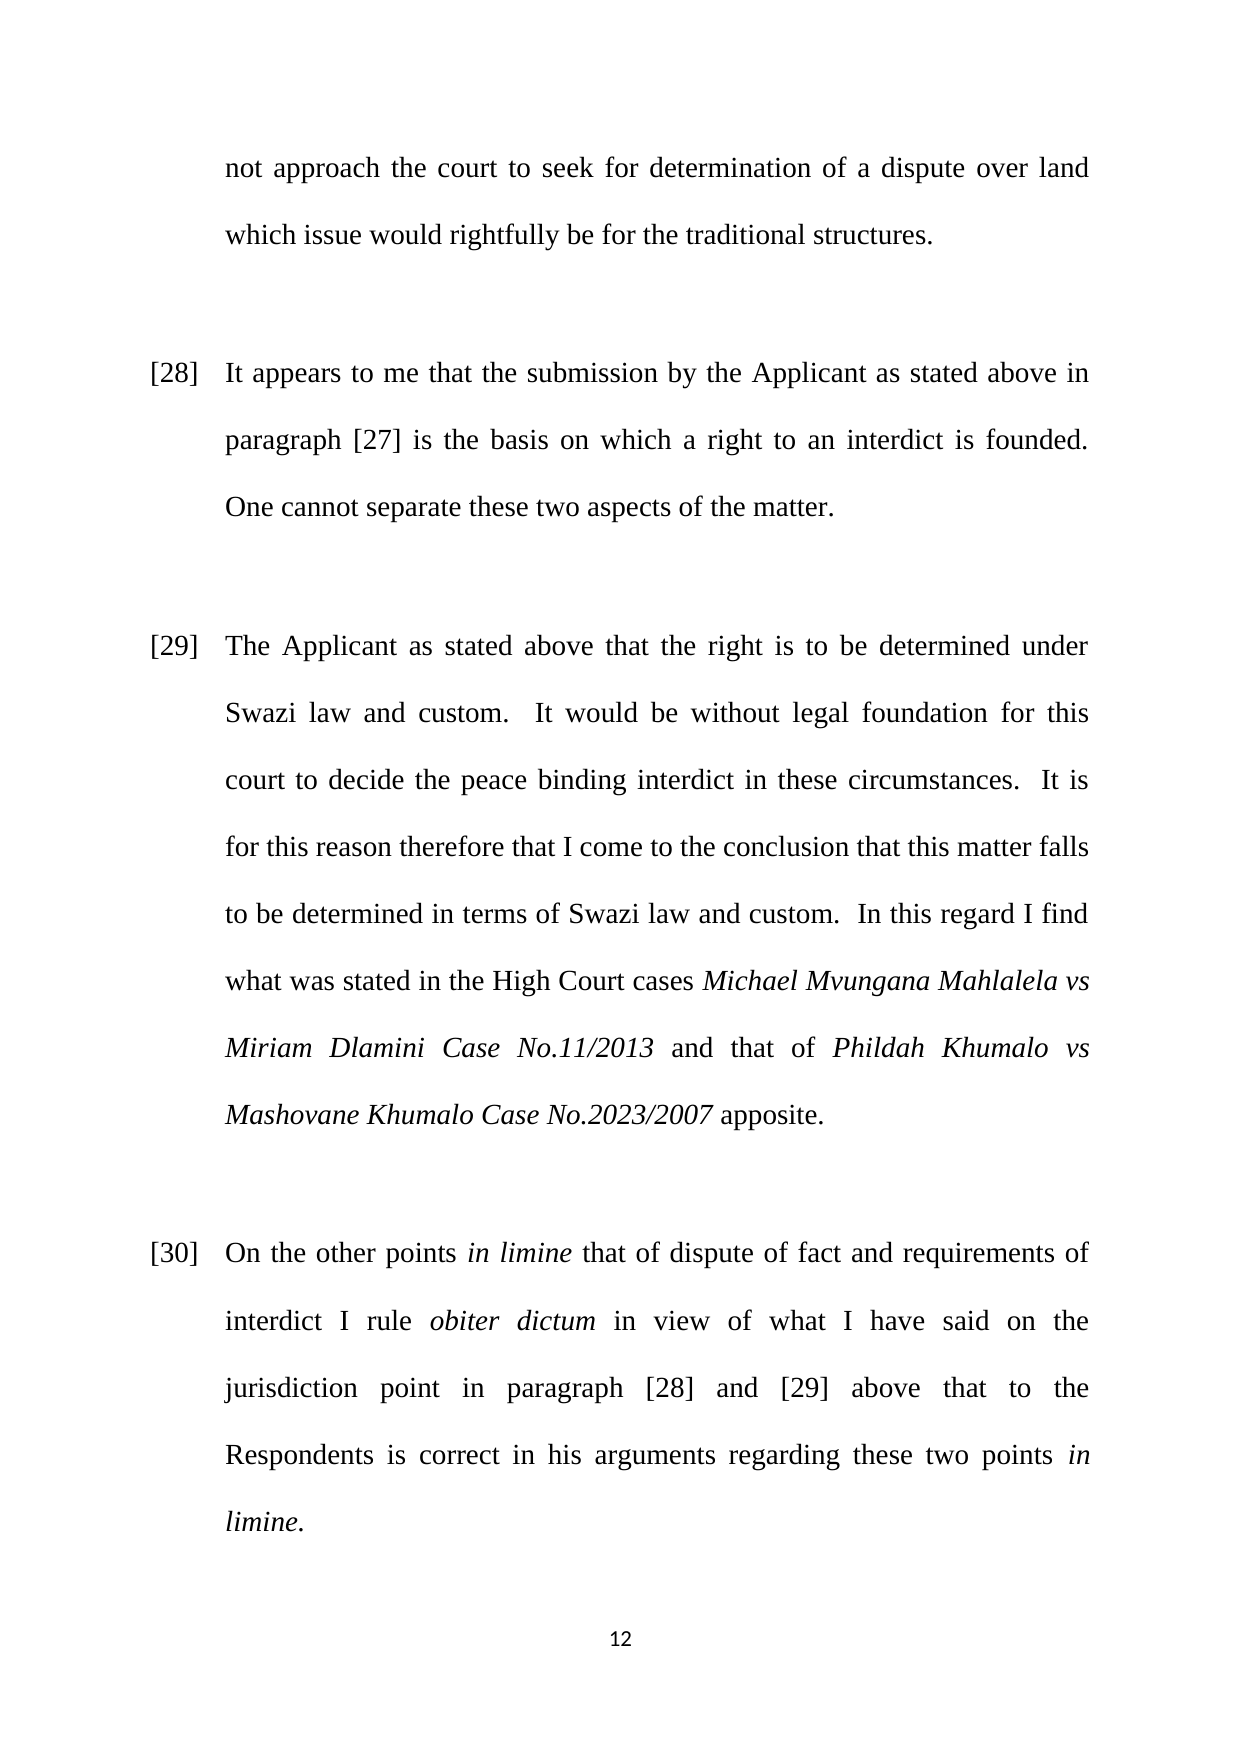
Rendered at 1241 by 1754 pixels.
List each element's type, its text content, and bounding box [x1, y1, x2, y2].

text [30] On the other points in limine that of dispute of fact and requirements of interdict I rule obiter dictum in view of what I have said on the jurisdiction point in paragraph [28] and [29] above that to the Respondents is correct in his arguments regarding these two points in limine. [150, 1236, 1090, 1537]
text [28] It appears to me that the submission by the Applicant as stated above in paragraph [27] is the basis on which a right to an interdict is founded. One cannot separate these two aspects of the matter. [150, 355, 1090, 523]
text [150, 150, 1090, 251]
text [29] The Applicant as stated above that the right is to be determined under Swazi law and custom. It would be without legal foundation for this court to decide the peace binding interdict in these circumstances. It is for this reason therefore that I come to the conclusion that this matter falls to be determined in terms of Swazi law and custom. In this regard I find what was stated in the High Court cases Michael Mvungana Mahlalela vs Miriam Dlamini Case No.11/2013 and that of Phildah Khumalo vs Mashovane Khumalo Case No.2023/2007 apposite. [150, 628, 1090, 1131]
